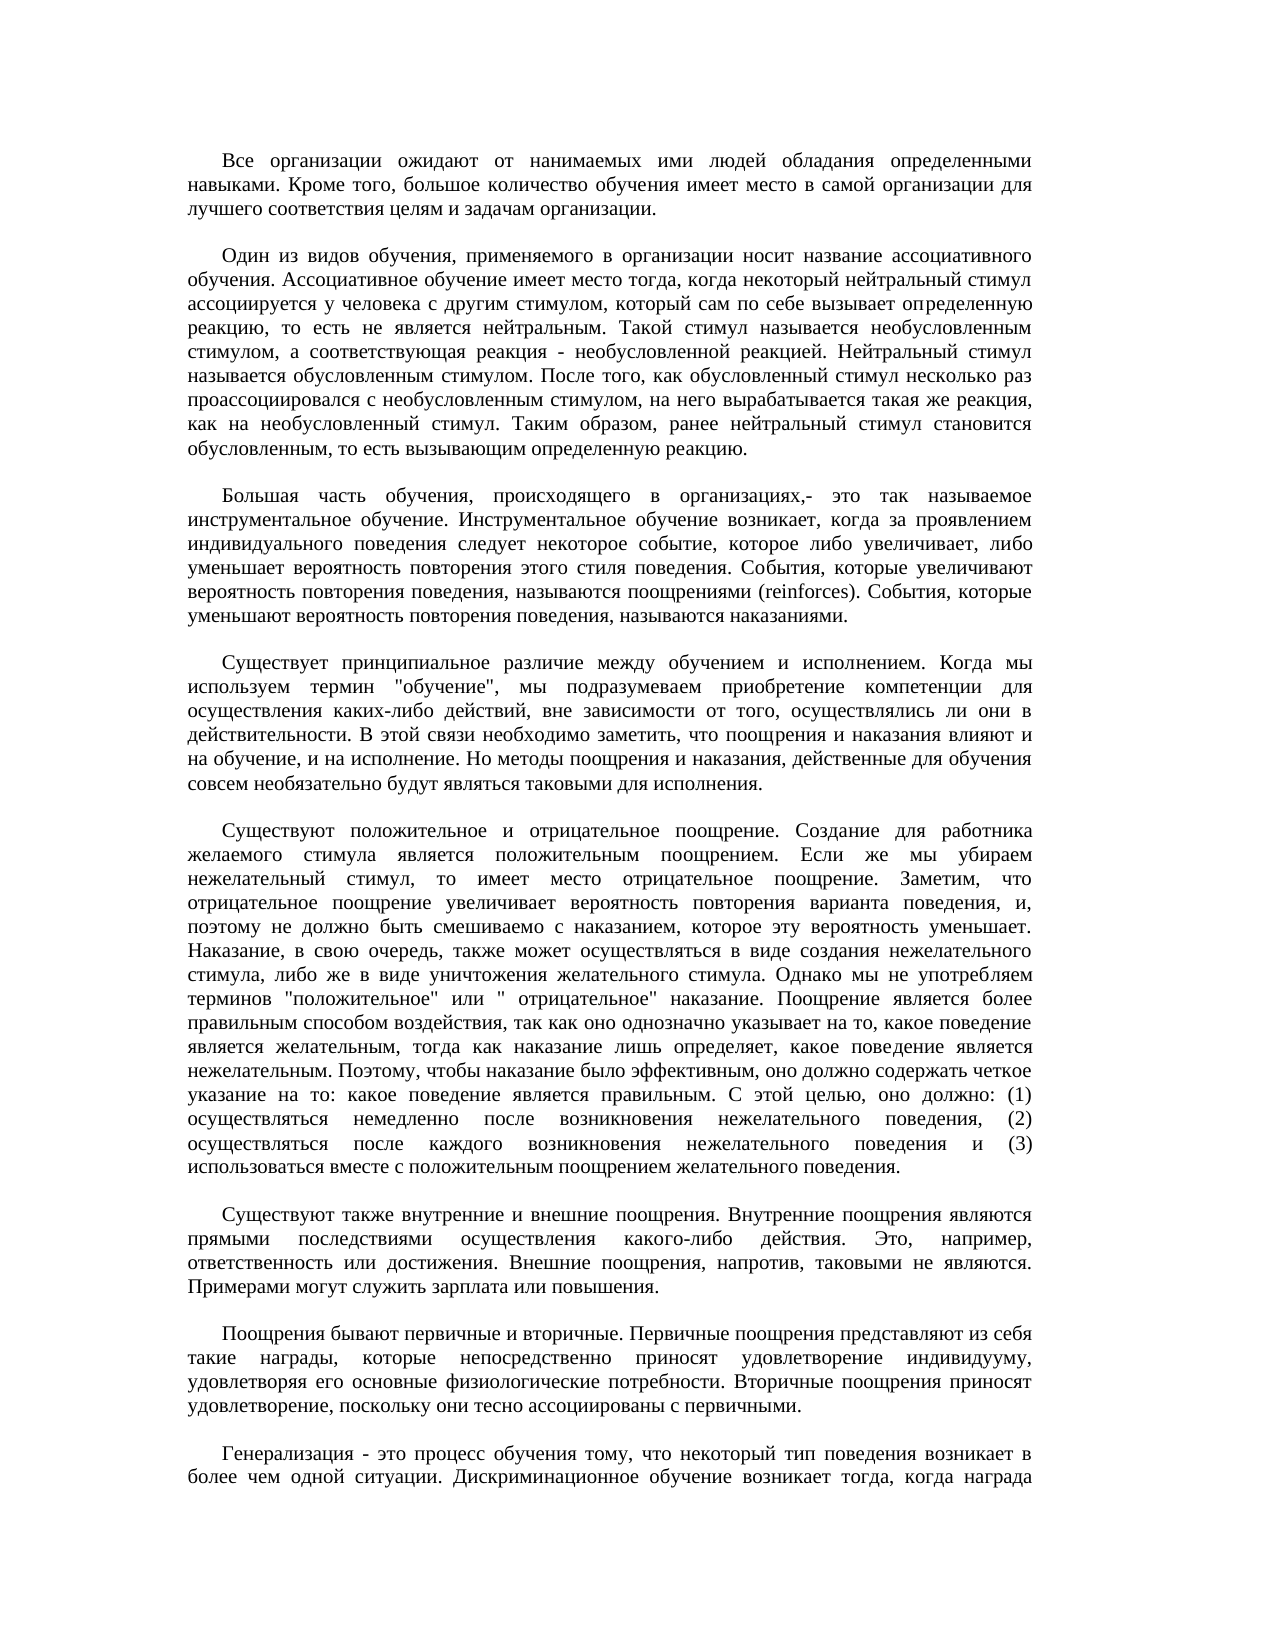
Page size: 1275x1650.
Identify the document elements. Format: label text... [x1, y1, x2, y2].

text Большая часть обучения, происходящего в организациях,- это так называемое инструментальное обучение. Инструментальное обучение возникает, когда за проявлением индивидуального поведения следует некоторое событие, которое либо увеличивает, либо уменьшает вероятность повторения этого стиля поведения. События, которые увеличивают вероятность повторения поведения, называются поощрениями (reinforces). События, которые уменьшают вероятность повторения поведения, называются наказаниями. [187, 483, 1033, 627]
text Все организации ожидают от нанимаемых ими людей обладания определенными навыками. Кроме того, большое количество обучения имеет место в самой организации для лучшего соответствия целям и задачам организации. [187, 148, 1033, 220]
text Существуют также внутренние и внешние поощрения. Внутренние поощрения являются прямыми последствиями осуществления какого-либо действия. Это, например, ответственность или достижения. Внешние поощрения, напротив, таковыми не являются. Примерами могут служить зарплата или повышения. [187, 1202, 1033, 1298]
text Существуют положительное и отрицательное поощрение. Создание для работника желаемого стимула является положительным поощрением. Если же мы убираем нежелательный стимул, то имеет место отрицательное поощрение. Заметим, что отрицательное поощрение увеличивает вероятность повторения варианта поведения, и, поэтому не должно быть смешиваемо с наказанием, которое эту вероятность уменьшает. Наказание, в свою очередь, также может осуществляться в виде создания нежелательного стимула, либо же в виде уничтожения желательного стимула. Однако мы не употребляем терминов "положительное" или " отрицательное" наказание. Поощрение является более правильным способом воздействия, так как оно однозначно указывает на то, какое поведение является желательным, тогда как наказание лишь определяет, какое поведение является нежелательным. Поэтому, чтобы наказание было эффективным, оно должно содержать четкое указание на то: какое поведение является правильным. С этой целью, оно должно: (1) осуществляться немедленно после возникновения нежелательного поведения, (2) осуществляться после каждого возникновения нежелательного поведения и (3) использоваться вместе с положительным поощрением желательного поведения. [187, 818, 1033, 1178]
text Поощрения бывают первичные и вторичные. Первичные поощрения представляют из себя такие награды, которые непосредственно приносят удовлетворение индивидууму, удовлетворяя его основные физиологические потребности. Вторичные поощрения приносят удовлетворение, поскольку они тесно ассоциированы с первичными. [187, 1321, 1033, 1417]
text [187, 1440, 1033, 1488]
text Существует принципиальное различие между обучением и исполнением. Когда мы используем термин "обучение", мы подразумеваем приобретение компетенции для осуществления каких-либо действий, вне зависимости от того, осуществлялись ли они в действительности. В этой связи необходимо заметить, что поощрения и наказания влияют и на обучение, и на исполнение. Но методы поощрения и наказания, действенные для обучения совсем необязательно будут являться таковыми для исполнения. [187, 650, 1033, 794]
text Один из видов обучения, применяемого в организации носит название ассоциативного обучения. Ассоциативное обучение имеет место тогда, когда некоторый нейтральный стимул ассоциируется у человека с другим стимулом, который сам по себе вызывает определенную реакцию, то есть не является нейтральным. Такой стимул называется необусловленным стимулом, а соответствующая реакция - необусловленной реакцией. Нейтральный стимул называется обусловленным стимулом. После того, как обусловленный стимул несколько раз проассоциировался с необусловленным стимулом, на него вырабатывается такая же реакция, как на необусловленный стимул. Таким образом, ранее нейтральный стимул становится обусловленным, то есть вызывающим определенную реакцию. [187, 243, 1033, 459]
